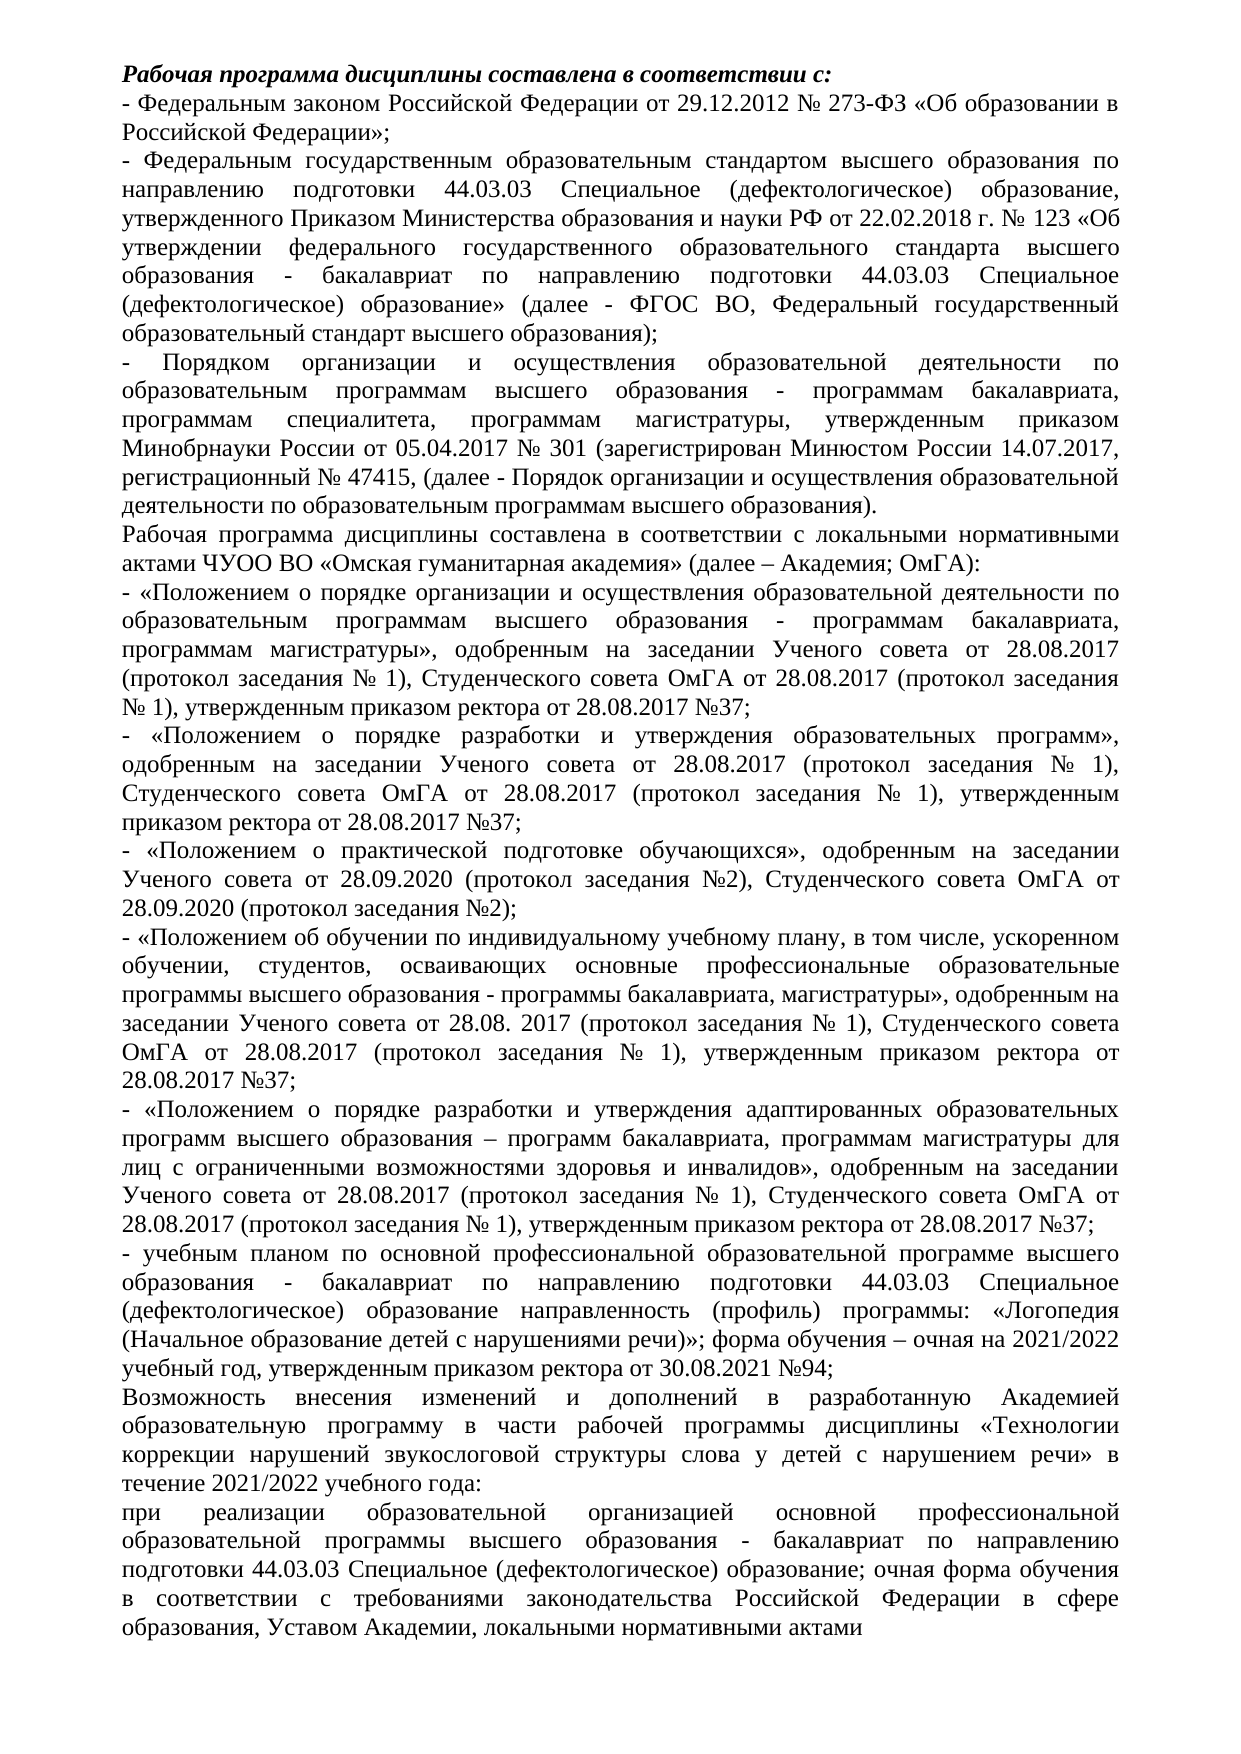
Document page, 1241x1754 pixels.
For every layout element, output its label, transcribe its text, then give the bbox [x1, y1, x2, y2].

table_header Рабочая программа дисциплины составлена в соответствии с: [118, 59, 1124, 88]
table_cell - Федеральным законом Российской Федерации от 29.12.2012 № 273-ФЗ «Об образовании в Российской Федерации»; - Федеральным государственным образовательным стандартом высшего образования по направлению подготовки 44.03.03 Специальное (дефектологическое) образование, утвержденного Приказом Министерства образования и науки РФ от 22.02.2018 г. № 123 «Об утверждении федерального государственного образовательного стандарта высшего образования - бакалавриат по направлению подготовки 44.03.03 Специальное (дефектологическое) образование» (далее - ФГОС ВО, Федеральный государственный образовательный стандарт высшего образования); - Порядком организации и осуществления образовательной деятельности по образовательным программам высшего образования - программам бакалавриата, программам специалитета, программам магистратуры, утвержденным приказом Минобрнауки России от 05.04.2017 № 301 (зарегистрирован Минюстом России 14.07.2017, регистрационный № 47415, (далее - Порядок организации и осуществления образовательной деятельности по образовательным программам высшего образования). Рабочая программа дисциплины составлена в соответствии с локальными нормативными актами ЧУОО ВО «Омская гуманитарная академия» (далее – Академия; ОмГА): - «Положением о порядке организации и осуществления образовательной деятельности по образовательным программам высшего образования - программам бакалавриата, программам магистратуры», одобренным на заседании Ученого совета от 28.08.2017 (протокол заседания № 1), Студенческого совета ОмГА от 28.08.2017 (протокол заседания № 1), утвержденным приказом ректора от 28.08.2017 №37; - «Положением о порядке разработки и утверждения образовательных программ», одобренным на заседании Ученого совета от 28.08.2017 (протокол заседания № 1), Студенческого совета ОмГА от 28.08.2017 (протокол заседания № 1), утвержденным приказом ректора от 28.08.2017 №37; - «Положением о практической подготовке обучающихся», одобренным на заседании Ученого совета от 28.09.2020 (протокол заседания №2), Студенческого совета ОмГА от 28.09.2020 (протокол заседания №2); - «Положением об обучении по индивидуальному учебному плану, в том числе, ускоренном обучении, студентов, осваивающих основные профессиональные образовательные программы высшего образования - программы бакалавриата, магистратуры», одобренным на заседании Ученого совета от 28.08. 2017 (протокол заседания № 1), Студенческого совета ОмГА от 28.08.2017 (протокол заседания № 1), утвержденным приказом ректора от 28.08.2017 №37; - «Положением о порядке разработки и утверждения адаптированных образовательных программ высшего образования – программ бакалавриата, программам магистратуры для лиц с ограниченными возможностями здоровья и инвалидов», одобренным на заседании Ученого совета от 28.08.2017 (протокол заседания № 1), Студенческого совета ОмГА от 28.08.2017 (протокол заседания № 1), утвержденным приказом ректора от 28.08.2017 №37; - учебным планом по основной профессиональной образовательной программе высшего образования - бакалавриат по направлению подготовки 44.03.03 Специальное (дефектологическое) образование направленность (профиль) программы: «Логопедия (Начальное образование детей с нарушениями речи)»; форма обучения – очная на 2021/2022 учебный год, утвержденным приказом ректора от 30.08.2021 №94; Возможность внесения изменений и дополнений в разработанную Академией образовательную программу в части рабочей программы дисциплины «Технологии коррекции нарушений звукослоговой структуры слова у детей с нарушением речи» в течение 2021/2022 учебного года: при реализации образовательной организацией основной профессиональной образовательной программы высшего образования - бакалавриат по направлению подготовки 44.03.03 Специальное (дефектологическое) образование; очная форма обучения в соответствии с требованиями законодательства Российской Федерации в сфере образования, Уставом Академии, локальными нормативными актами [118, 88, 1124, 1662]
